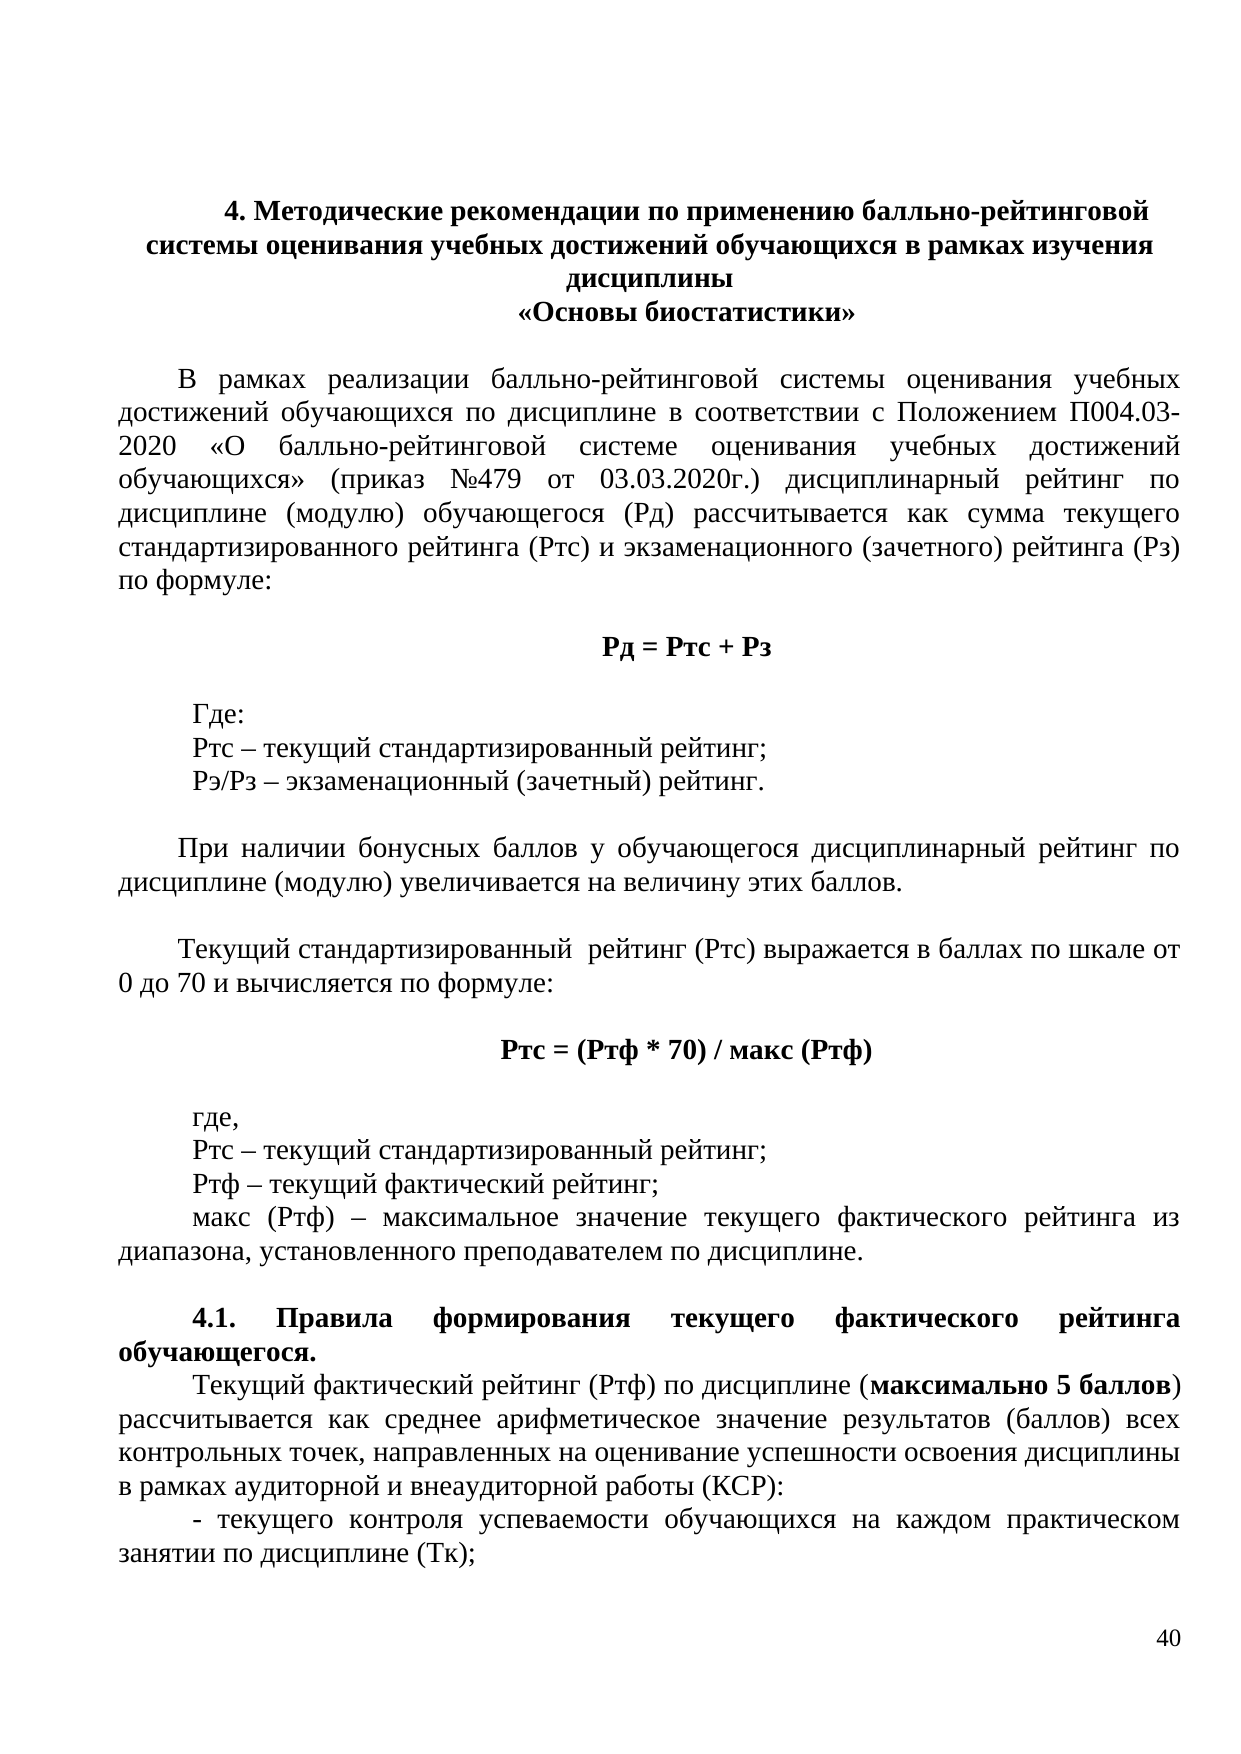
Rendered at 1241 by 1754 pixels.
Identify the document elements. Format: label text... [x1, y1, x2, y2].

text Ртф – текущий фактический рейтинг; [118, 1166, 1181, 1199]
text где, [118, 1099, 1181, 1132]
text 4. Методические рекомендации по применению балльно-рейтинговой системы оценивания учебных достижений обучающихся в рамках изучения дисциплины [118, 193, 1181, 294]
text 4.1. Правила формирования текущего фактического рейтинга обучающегося. [118, 1300, 1181, 1367]
list Где: [118, 696, 1181, 730]
text Ртс = (Ртф * 70) / макс (Ртф) [118, 1032, 1181, 1065]
text В рамках реализации балльно-рейтинговой системы оценивания учебных достижений обучающихся по дисциплине в соответствии с Положением П004.03-2020 «О балльно-рейтинговой системе оценивания учебных достижений обучающихся» (приказ №479 от 03.03.2020г.) дисциплинарный рейтинг по дисциплине (модулю) обучающегося (Рд) рассчитывается как сумма текущего стандартизированного рейтинга (Ртс) и экзаменационного (зачетного) рейтинга (Рз) по формуле: [118, 361, 1181, 596]
list Рд = Ртс + Рз [118, 629, 1181, 663]
text «Основы биостатистики» [118, 294, 1181, 327]
list Текущий стандартизированный рейтинг (Ртс) выражается в баллах по шкале от 0 до 70 и вычисляется по формуле: [118, 931, 1181, 998]
list Рэ/Рз – экзаменационный (зачетный) рейтинг. [118, 763, 1181, 797]
text Текущий фактический рейтинг (Ртф) по дисциплине (максимально 5 баллов) рассчитывается как среднее арифметическое значение результатов (баллов) всех контрольных точек, направленных на оценивание успешности освоения дисциплины в рамках аудиторной и внеаудиторной работы (КСР): [118, 1367, 1181, 1501]
text - текущего контроля успеваемости обучающихся на каждом практическом занятии по дисциплине (Тк); [118, 1501, 1181, 1568]
text Ртс – текущий стандартизированный рейтинг; [118, 1132, 1181, 1166]
text макс (Ртф) – максимальное значение текущего фактического рейтинга из диапазона, установленного преподавателем по дисциплине. [118, 1199, 1181, 1267]
list Ртс – текущий стандартизированный рейтинг; [118, 730, 1181, 763]
list При наличии бонусных баллов у обучающегося дисциплинарный рейтинг по дисциплине (модулю) увеличивается на величину этих баллов. [118, 831, 1181, 898]
